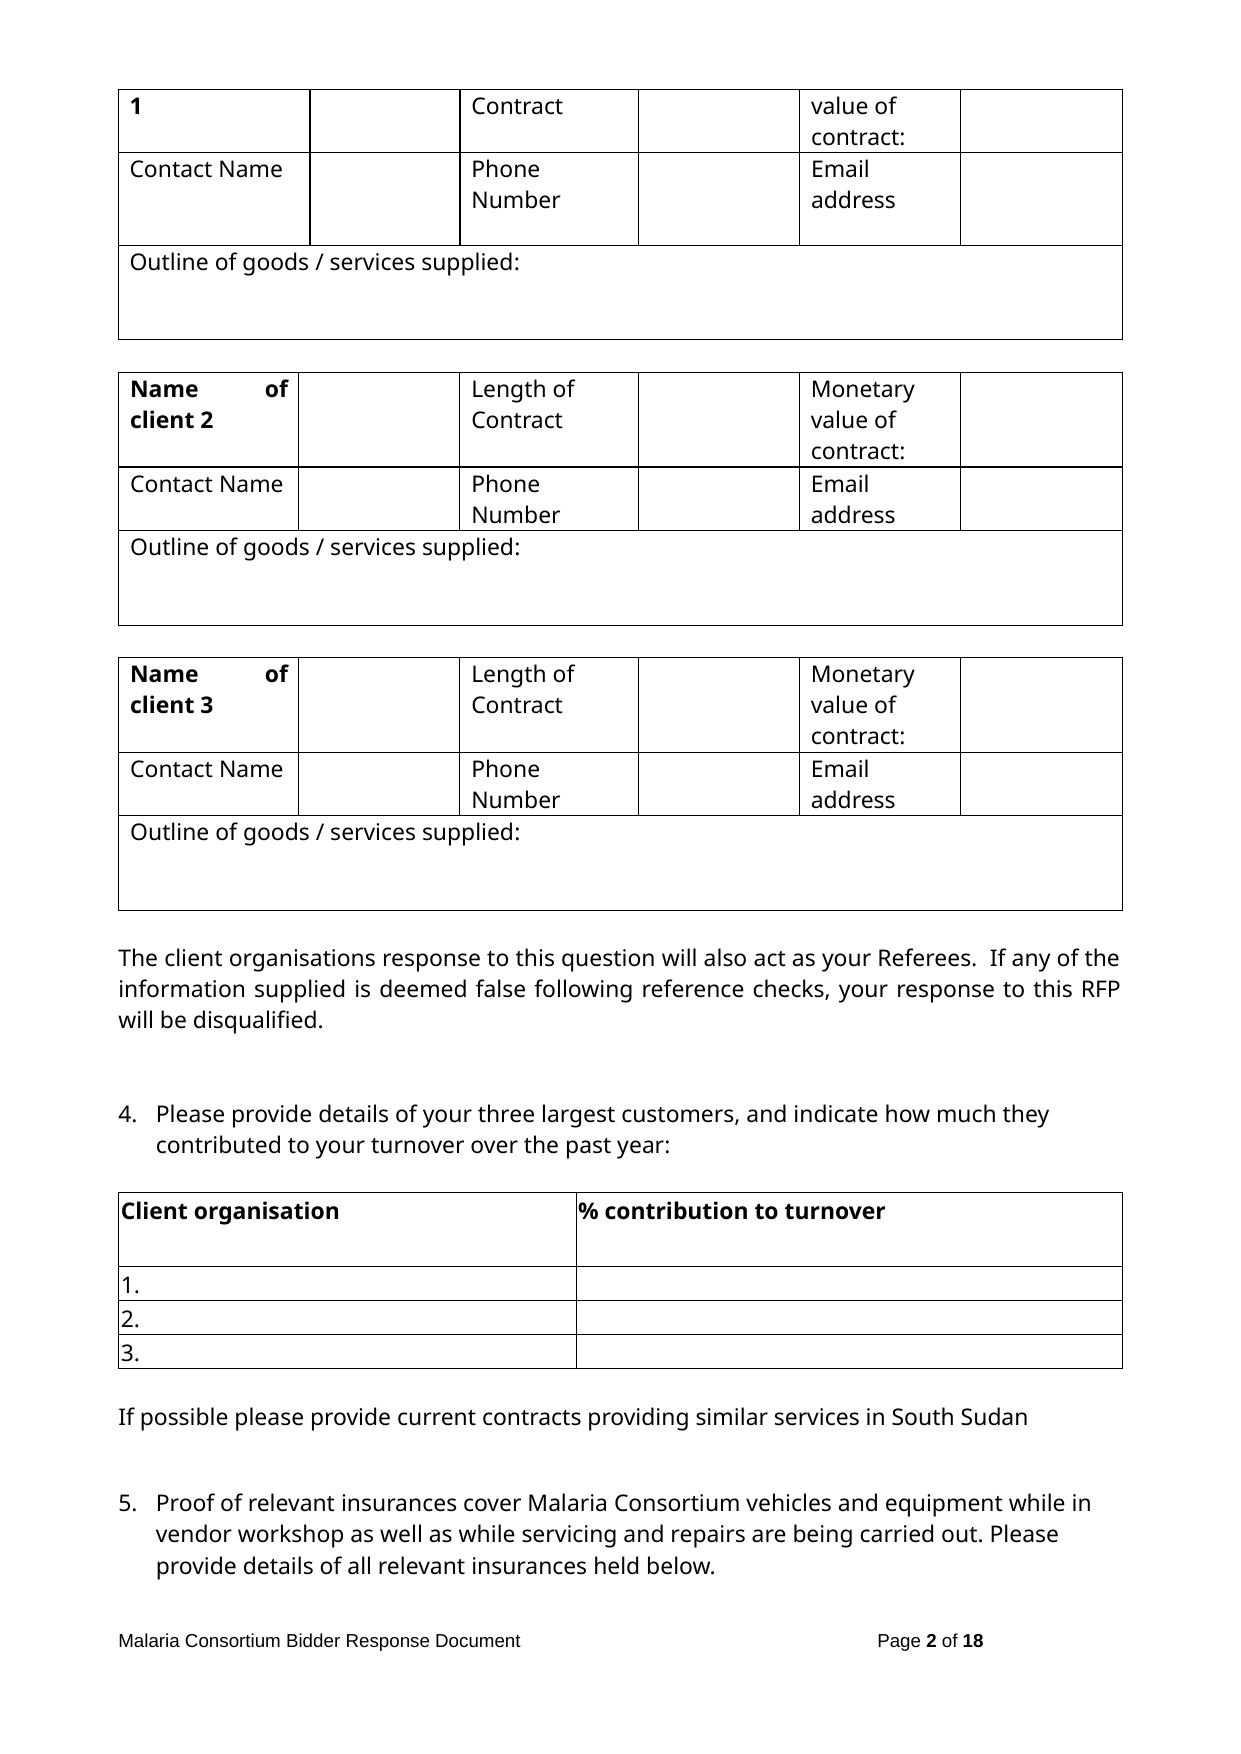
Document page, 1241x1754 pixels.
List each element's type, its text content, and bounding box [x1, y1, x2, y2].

table_cell Contact Name [119, 753, 298, 815]
table_header [639, 90, 799, 152]
table_header [961, 90, 1122, 152]
table_cell Email address [800, 753, 960, 815]
table_header [639, 373, 799, 466]
table_header [299, 373, 459, 466]
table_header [800, 90, 960, 152]
table_cell [311, 153, 459, 245]
list Please provide details of your three largest customers, and indicate how much they contributed to your turnover over the past year: [118, 1098, 1122, 1161]
table_header Monetary value of contract: [800, 658, 960, 752]
text If possible please provide current contracts providing similar services in South Sudan [118, 1369, 1122, 1432]
table_header Length of Contract [460, 658, 638, 752]
table_cell [577, 1267, 1122, 1300]
table_cell [299, 468, 459, 530]
table_cell Email address [800, 468, 960, 530]
table_cell 2. [119, 1301, 576, 1334]
table_cell [639, 753, 799, 815]
list Proof of relevant insurances cover Malaria Consortium vehicles and equipment while in vendor workshop as well as while servicing and repairs are being carried out. Please provide details of all relevant insurances held below. [118, 1487, 1122, 1581]
table_cell Phone Number [460, 468, 638, 530]
table_header Length of Contract [460, 373, 638, 466]
table_cell [961, 753, 1122, 815]
table_cell Phone Number [460, 753, 638, 815]
table_header Monetary value of contract: [800, 373, 960, 466]
table_cell [577, 1301, 1122, 1334]
table_cell 3. [119, 1335, 576, 1368]
table_cell [961, 153, 1122, 245]
table_cell 1. [119, 1267, 576, 1300]
table_header [639, 658, 799, 752]
table_cell [961, 468, 1122, 530]
text The client organisations response to this question will also act as your Referees. If any of the information supplied is deemed false following reference checks, your response to this RFP will be disqualified. [118, 942, 1122, 1036]
table_cell Email address [800, 153, 960, 245]
table_cell [577, 1335, 1122, 1368]
table_cell Phone Number [461, 153, 638, 245]
table_cell [639, 153, 799, 245]
table_header [961, 658, 1122, 752]
table_cell Outline of goods / services supplied: [119, 531, 1122, 624]
table_header [299, 658, 459, 752]
table_header [311, 90, 459, 152]
table_header Client organisation [119, 1193, 576, 1266]
table_cell Outline of goods / services supplied: [119, 246, 1122, 339]
table_cell Outline of goods / services supplied: [119, 816, 1122, 909]
table_cell Contact Name [119, 153, 309, 245]
table_header Name of client 2 [119, 373, 298, 466]
table_cell [299, 753, 459, 815]
table_header Length of Contract [461, 90, 638, 152]
table_header Name of client 1 [119, 90, 309, 152]
table_cell Contact Name [119, 468, 298, 530]
table_header % contribution to turnover [577, 1193, 1122, 1266]
table_header [961, 373, 1122, 466]
table_cell [639, 468, 799, 530]
table_header Name of client 3 [119, 658, 298, 752]
